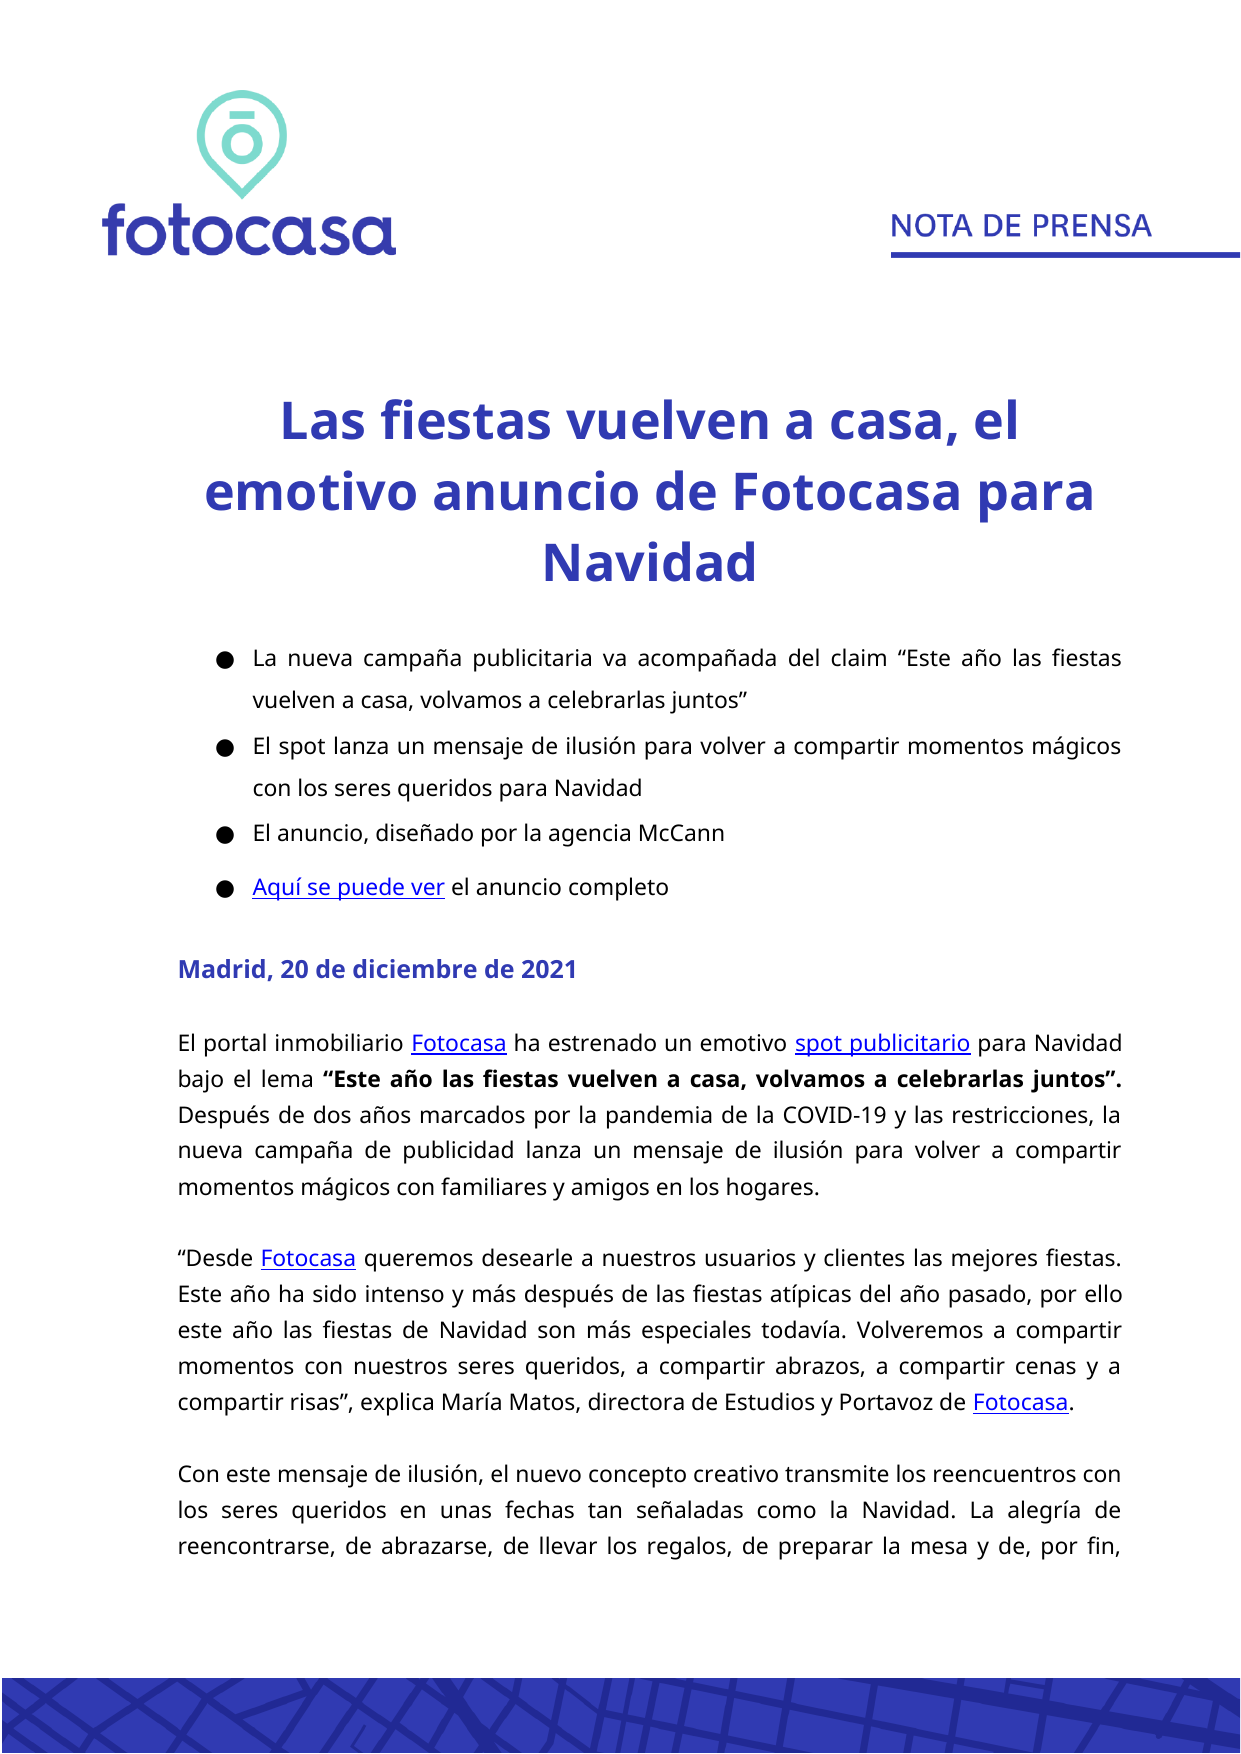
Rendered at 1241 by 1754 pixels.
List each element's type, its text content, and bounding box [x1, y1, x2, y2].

text Las fiestas vuelven a casa, el emotivo anuncio de Fotocasa para Navidad [177, 384, 1123, 597]
list El spot lanza un mensaje de ilusión para volver a compartir momentos mágicos con los seres queridos para Navidad [215, 720, 1123, 803]
text El portal inmobiliario Fotocasa ha estrenado un emotivo spot publicitario para Navidad bajo el lema “Este año las fiestas vuelven a casa, volvamos a celebrarlas juntos”. Después de dos años marcados por la pandemia de la COVID-19 y las restricciones, la nueva campaña de publicidad lanza un mensaje de ilusión para volver a compartir momentos mágicos con familiares y amigos en los hogares. [177, 1027, 1123, 1202]
text “Desde Fotocasa queremos desearle a nuestros usuarios y clientes las mejores fiestas. Este año ha sido intenso y más después de las fiestas atípicas del año pasado, por ello este año las fiestas de Navidad son más especiales todavía. Volveremos a compartir momentos con nuestros seres queridos, a compartir abrazos, a compartir cenas y a compartir risas”, explica María Matos, directora de Estudios y Portavoz de Fotocasa. [177, 1242, 1123, 1417]
picture [2, 1678, 1241, 1753]
picture [0, 90, 1241, 258]
text Madrid, 20 de diciembre de 2021 [177, 952, 1123, 986]
list La nueva campaña publicitaria va acompañada del claim “Este año las fiestas vuelven a casa, volvamos a celebrarlas juntos” [215, 632, 1123, 715]
list Aquí se puede ver el anuncio completo [215, 862, 1123, 909]
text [177, 1458, 1123, 1561]
list El anuncio, diseñado por la agencia McCann [215, 808, 1123, 855]
